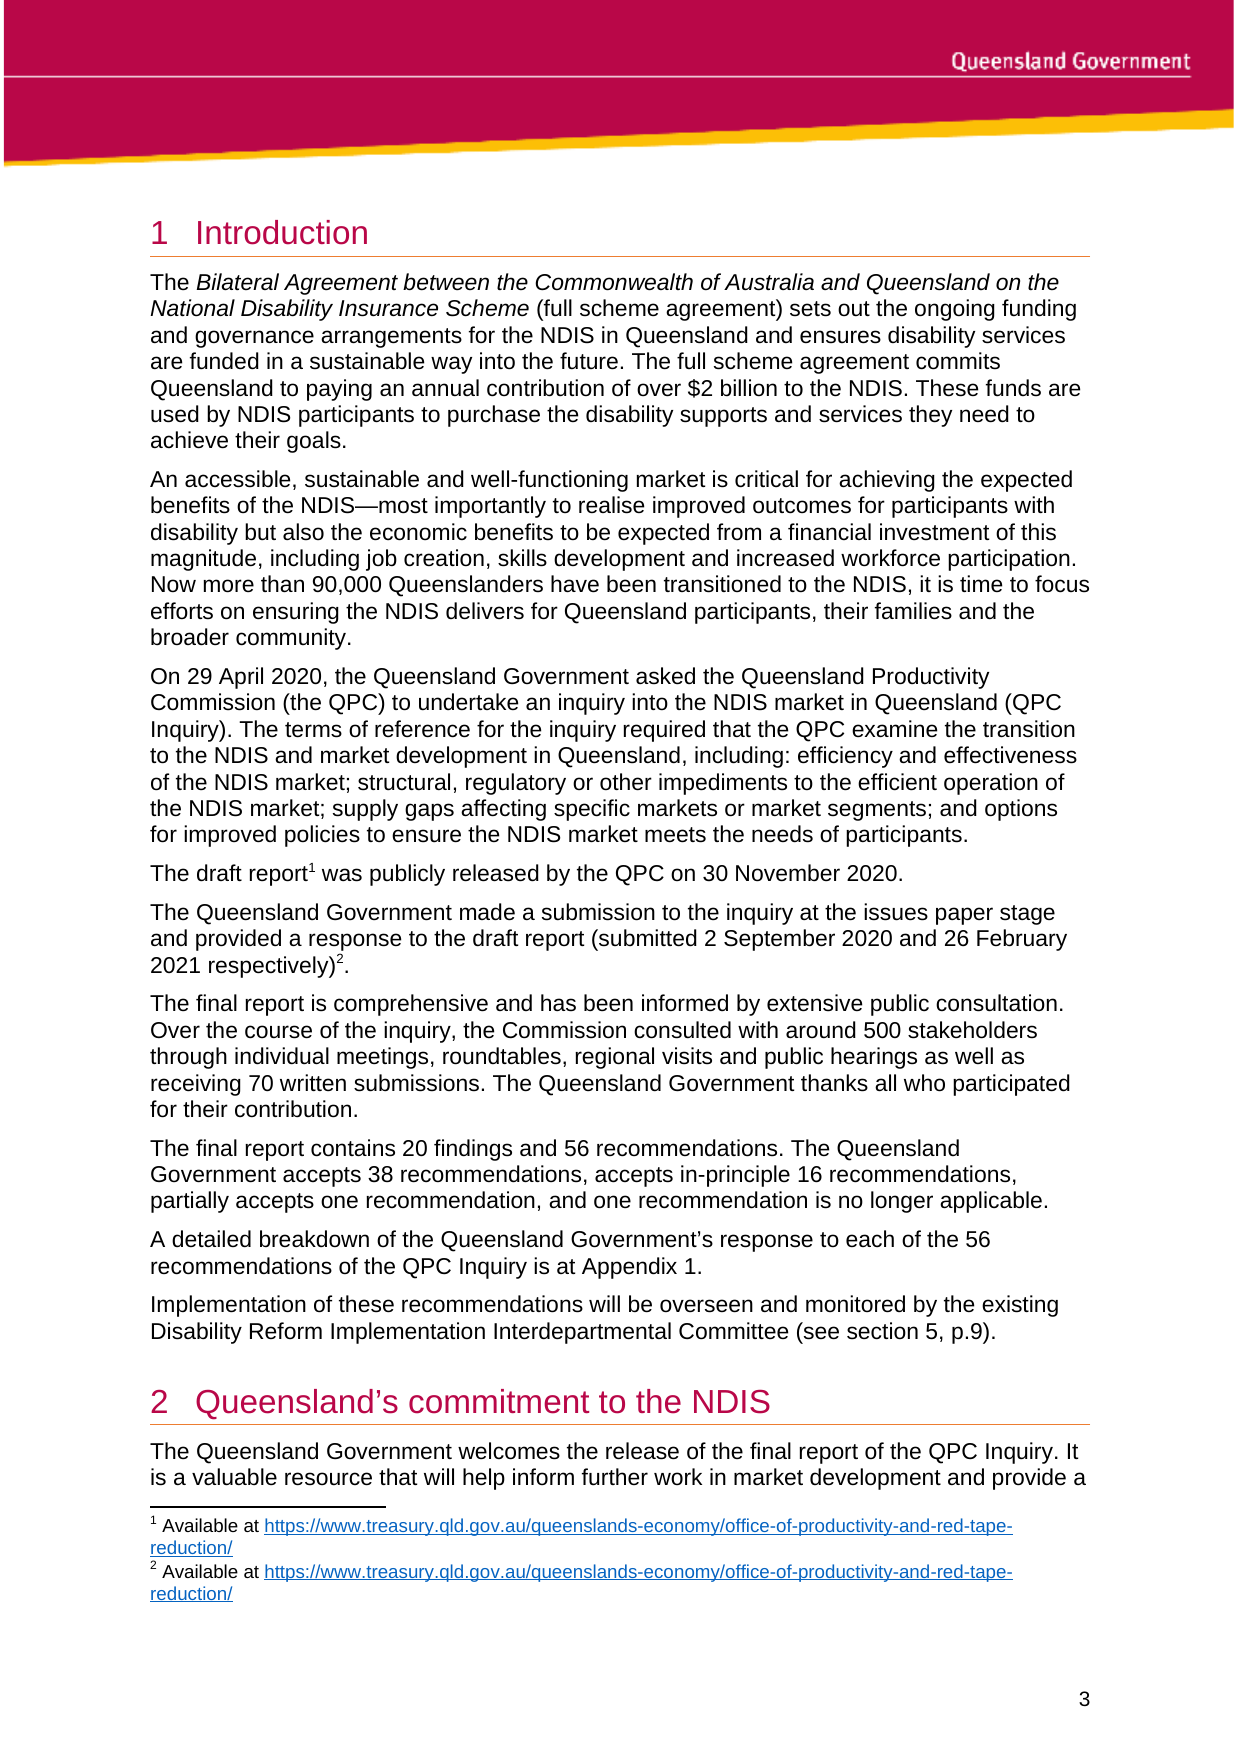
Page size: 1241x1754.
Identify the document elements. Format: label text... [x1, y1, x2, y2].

text The draft report was publicly released by the QPC on 30 November 2020. [150, 860, 1090, 886]
text The Bilateral Agreement between the Commonwealth of Australia and Queensland on the National Disability Insurance Scheme (full scheme agreement) sets out the ongoing funding and governance arrangements for the NDIS in Queensland and ensures disability services are funded in a sustainable way into the future. The full scheme agreement commits Queensland to paying an annual contribution of over $2 billion to the NDIS. These funds are used by NDIS participants to purchase the disability supports and services they need to achieve their goals. [150, 269, 1090, 453]
picture [2, 0, 1234, 172]
text An accessible, sustainable and well-functioning market is critical for achieving the expected benefits of the NDIS—most importantly to realise improved outcomes for participants with disability but also the economic benefits to be expected from a financial investment of this magnitude, including job creation, skills development and increased workforce participation. Now more than 90,000 Queenslanders have been transitioned to the NDIS, it is time to focus efforts on ensuring the NDIS delivers for Queensland participants, their families and the broader community. [150, 466, 1090, 651]
subtitle Introduction [150, 213, 1090, 256]
subtitle Queensland’s commitment to the NDIS [150, 1382, 1090, 1424]
text Implementation of these recommendations will be overseen and monitored by the existing Disability Reform Implementation Interdepartmental Committee (see section 5, p.9). [150, 1291, 1090, 1344]
text The final report contains 20 findings and 56 recommendations. The Queensland Government accepts 38 recommendations, accepts in-principle 16 recommendations, partially accepts one recommendation, and one recommendation is no longer applicable. [150, 1135, 1090, 1214]
text The final report is comprehensive and has been informed by extensive public consultation. Over the course of the inquiry, the Commission consulted with around 500 stakeholders through individual meetings, roundtables, regional visits and public hearings as well as receiving 70 written submissions. The Queensland Government thanks all who participated for their contribution. [150, 990, 1090, 1122]
text On 29 April 2020, the Queensland Government asked the Queensland Productivity Commission (the QPC) to undertake an inquiry into the NDIS market in Queensland (QPC Inquiry). The terms of reference for the inquiry required that the QPC examine the transition to the NDIS and market development in Queensland, including: efficiency and effectiveness of the NDIS market; structural, regulatory or other impediments to the efficient operation of the NDIS market; supply gaps affecting specific markets or market segments; and options for improved policies to ensure the NDIS market meets the needs of participants. [150, 663, 1090, 847]
text The Queensland Government made a submission to the inquiry at the issues paper stage and provided a response to the draft report (submitted 2 September 2020 and 26 February 2021 respectively). [150, 899, 1090, 978]
text A detailed breakdown of the Queensland Government’s response to each of the 56 recommendations of the QPC Inquiry is at Appendix 1. [150, 1226, 1090, 1279]
